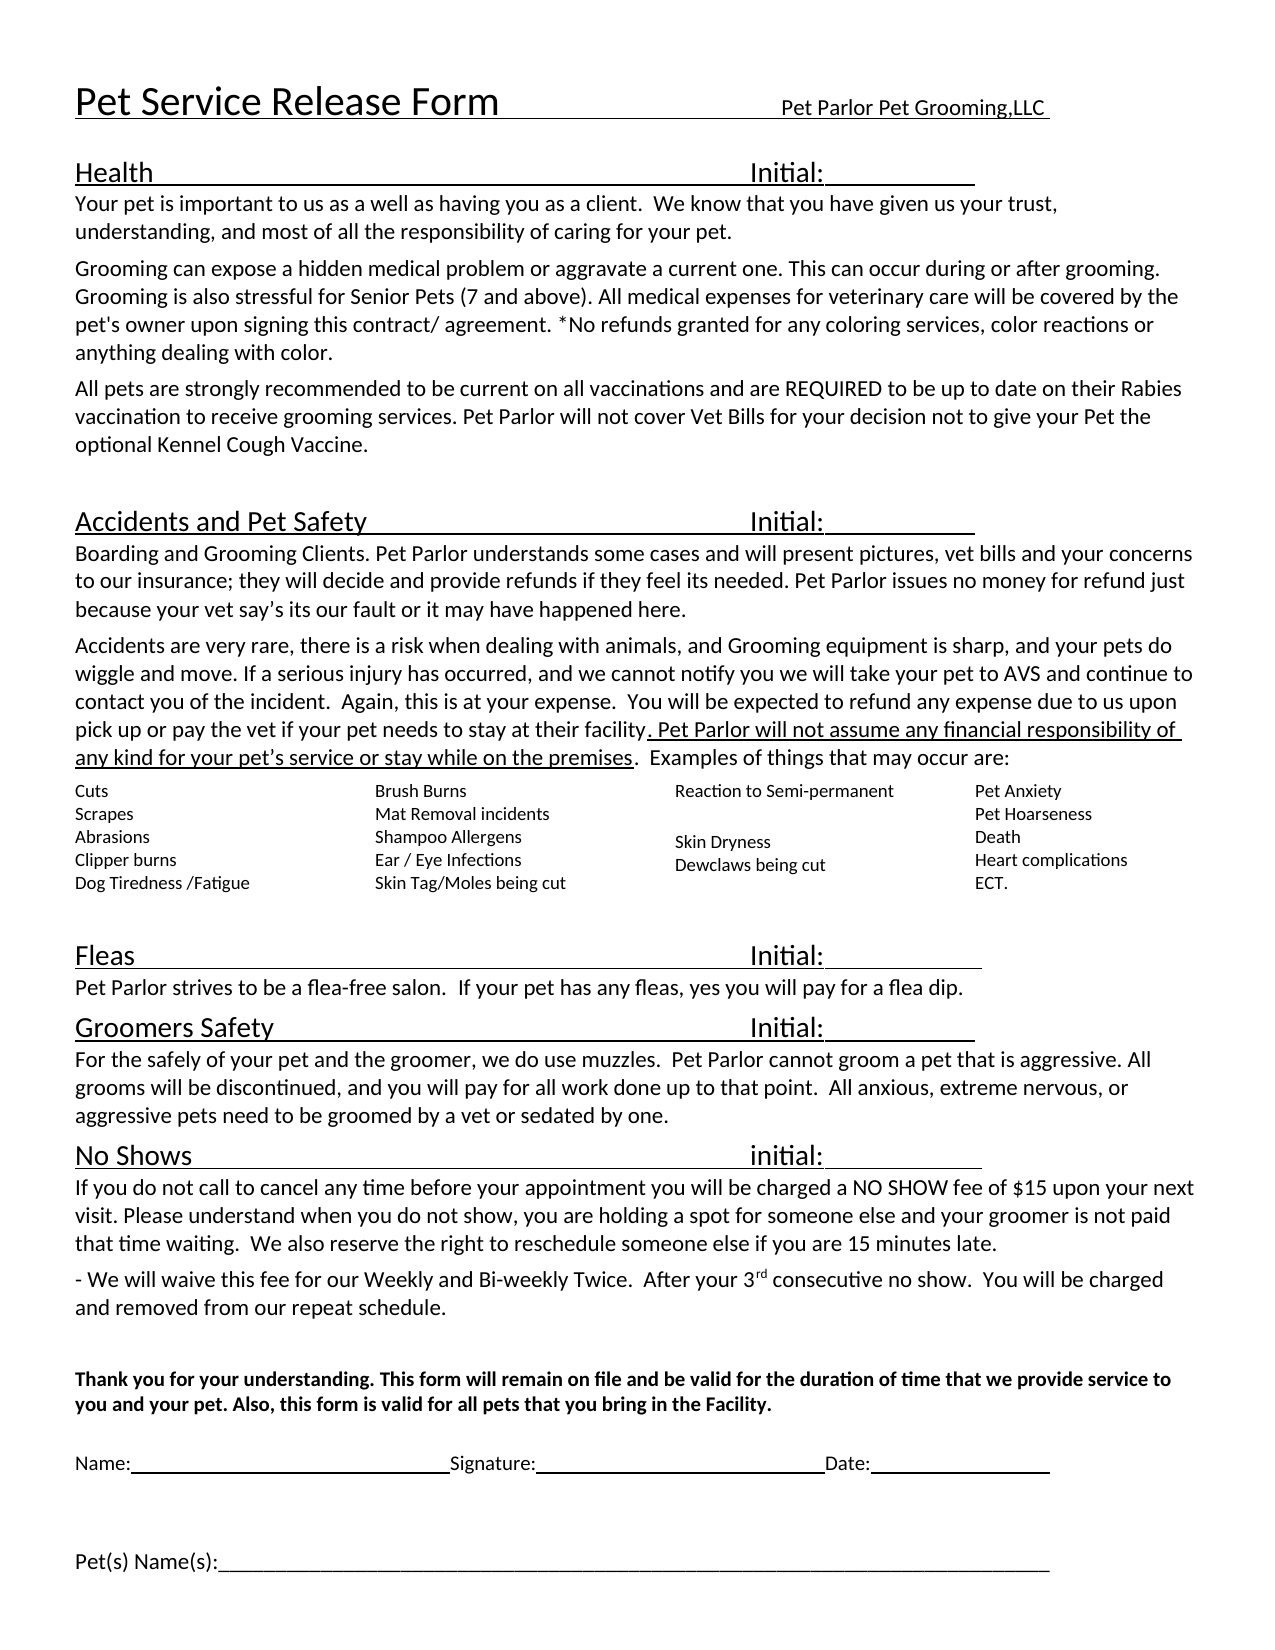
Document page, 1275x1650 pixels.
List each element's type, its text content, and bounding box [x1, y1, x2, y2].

text Pet Anxiety [975, 779, 1200, 802]
text All pets are strongly recommended to be current on all vaccinations and are REQUIRED to be up to date on their Rabies vaccination to receive grooming services. Pet Parlor will not cover Vet Bills for your decision not to give your Pet the optional Kennel Cough Vaccine. [75, 374, 1200, 458]
text Grooming can expose a hidden medical problem or aggravate a current one. This can occur during or after grooming. Grooming is also stressful for Senior Pets (7 and above). All medical expenses for veterinary care will be covered by the pet's owner upon signing this contract/ agreement. *No refunds granted for any coloring services, color reactions or anything dealing with color. [75, 254, 1200, 366]
text Accidents and Pet Safety Initial: [75, 503, 1200, 539]
text Accidents are very rare, there is a risk when dealing with animals, and Grooming equipment is sharp, and your pets do wiggle and move. If a serious injury has occurred, and we cannot notify you we will take your pet to AVS and continue to contact you of the incident. Again, this is at your expense. You will be expected to refund any expense due to us upon pick up or pay the vet if your pet needs to stay at their facility. Pet Parlor will not assume any financial responsibility of any kind for your pet’s service or stay while on the premises. Examples of things that may occur are: [75, 631, 1200, 771]
text Clipper burns [75, 848, 300, 871]
text Your pet is important to us as a well as having you as a client. We know that you have given us your trust, understanding, and most of all the responsibility of caring for your pet. [75, 189, 1200, 246]
text Skin Dryness [675, 830, 900, 853]
text Scrapes [75, 802, 300, 825]
text If you do not call to cancel any time before your appointment you will be charged a NO SHOW fee of $15 upon your next visit. Please understand when you do not show, you are holding a spot for someone else and your groomer is not paid that time waiting. We also reserve the right to reschedule someone else if you are 15 minutes late. [75, 1173, 1200, 1257]
text Death [975, 825, 1200, 848]
text Cuts [75, 779, 300, 802]
text Health Initial: [75, 154, 1200, 189]
text Mat Removal incidents [375, 802, 600, 825]
text Thank you for your understanding. This form will remain on file and be valid for the duration of time that we provide service to you and your pet. Also, this form is valid for all pets that you bring in the Facility. [75, 1366, 1200, 1417]
text Dog Tiredness /Fatigue [75, 871, 300, 894]
text Pet Hoarseness [975, 802, 1200, 825]
text ECT. [975, 871, 1200, 894]
text Skin Tag/Moles being cut [375, 871, 600, 894]
text For the safely of your pet and the groomer, we do use muzzles. Pet Parlor cannot groom a pet that is aggressive. All grooms will be discontinued, and you will pay for all work done up to that point. All anxious, extreme nervous, or aggressive pets need to be groomed by a vet or sedated by one. [75, 1045, 1200, 1129]
text Brush Burns [375, 779, 600, 802]
text Ear / Eye Infections [375, 848, 600, 871]
text Groomers Safety Initial: [75, 1009, 1200, 1045]
text No Shows initial: [75, 1137, 1200, 1173]
text Dewclaws being cut [675, 853, 900, 876]
text Abrasions [75, 825, 300, 848]
text Reaction to Semi-permanent [675, 779, 900, 802]
text Boarding and Grooming Clients. Pet Parlor understands some cases and will present pictures, vet bills and your concerns to our insurance; they will decide and provide refunds if they feel its needed. Pet Parlor issues no money for refund just because your vet say’s its our fault or it may have happened here. [75, 539, 1200, 623]
text Name: Signature: Date: [75, 1451, 1200, 1476]
text Shampoo Allergens [375, 825, 600, 848]
text Fleas Initial: [75, 937, 1200, 973]
text - We will waive this fee for our Weekly and Bi-weekly Twice. After your 3rd consecutive no show. You will be charged and removed from our repeat schedule. [75, 1265, 1200, 1321]
text Heart complications [975, 848, 1200, 871]
text Pet Parlor strives to be a flea-free salon. If your pet has any fleas, yes you will pay for a flea dip. [75, 973, 1200, 1001]
